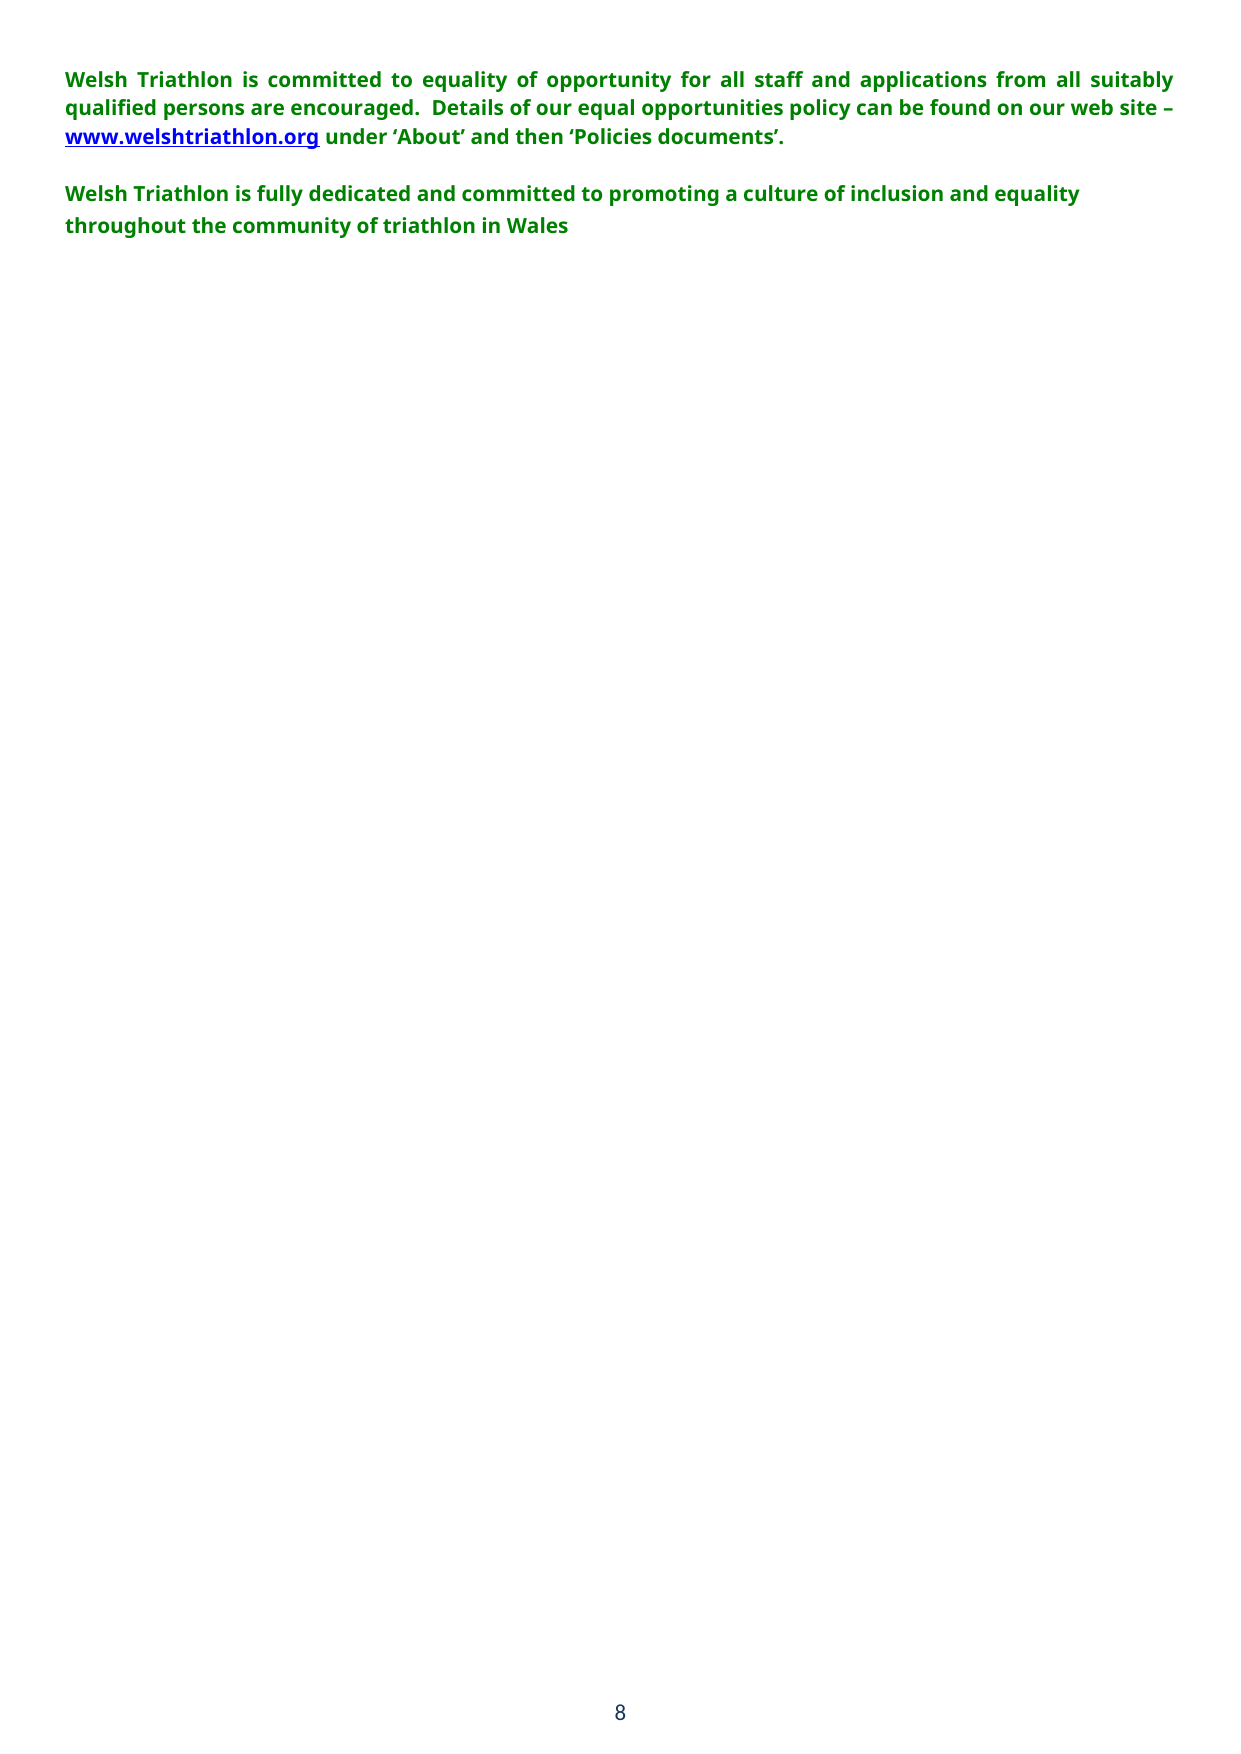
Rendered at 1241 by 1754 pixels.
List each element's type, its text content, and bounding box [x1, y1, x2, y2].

text Welsh Triathlon is fully dedicated and committed to promoting a culture of inclusion and equality throughout the community of triathlon in Wales [65, 179, 1175, 240]
text Welsh Triathlon is committed to equality of opportunity for all staff and applications from all suitably qualified persons are encouraged. Details of our equal opportunities policy can be found on our web site – www.welshtriathlon.org under ‘About’ and then ‘Policies documents’. [65, 65, 1175, 150]
